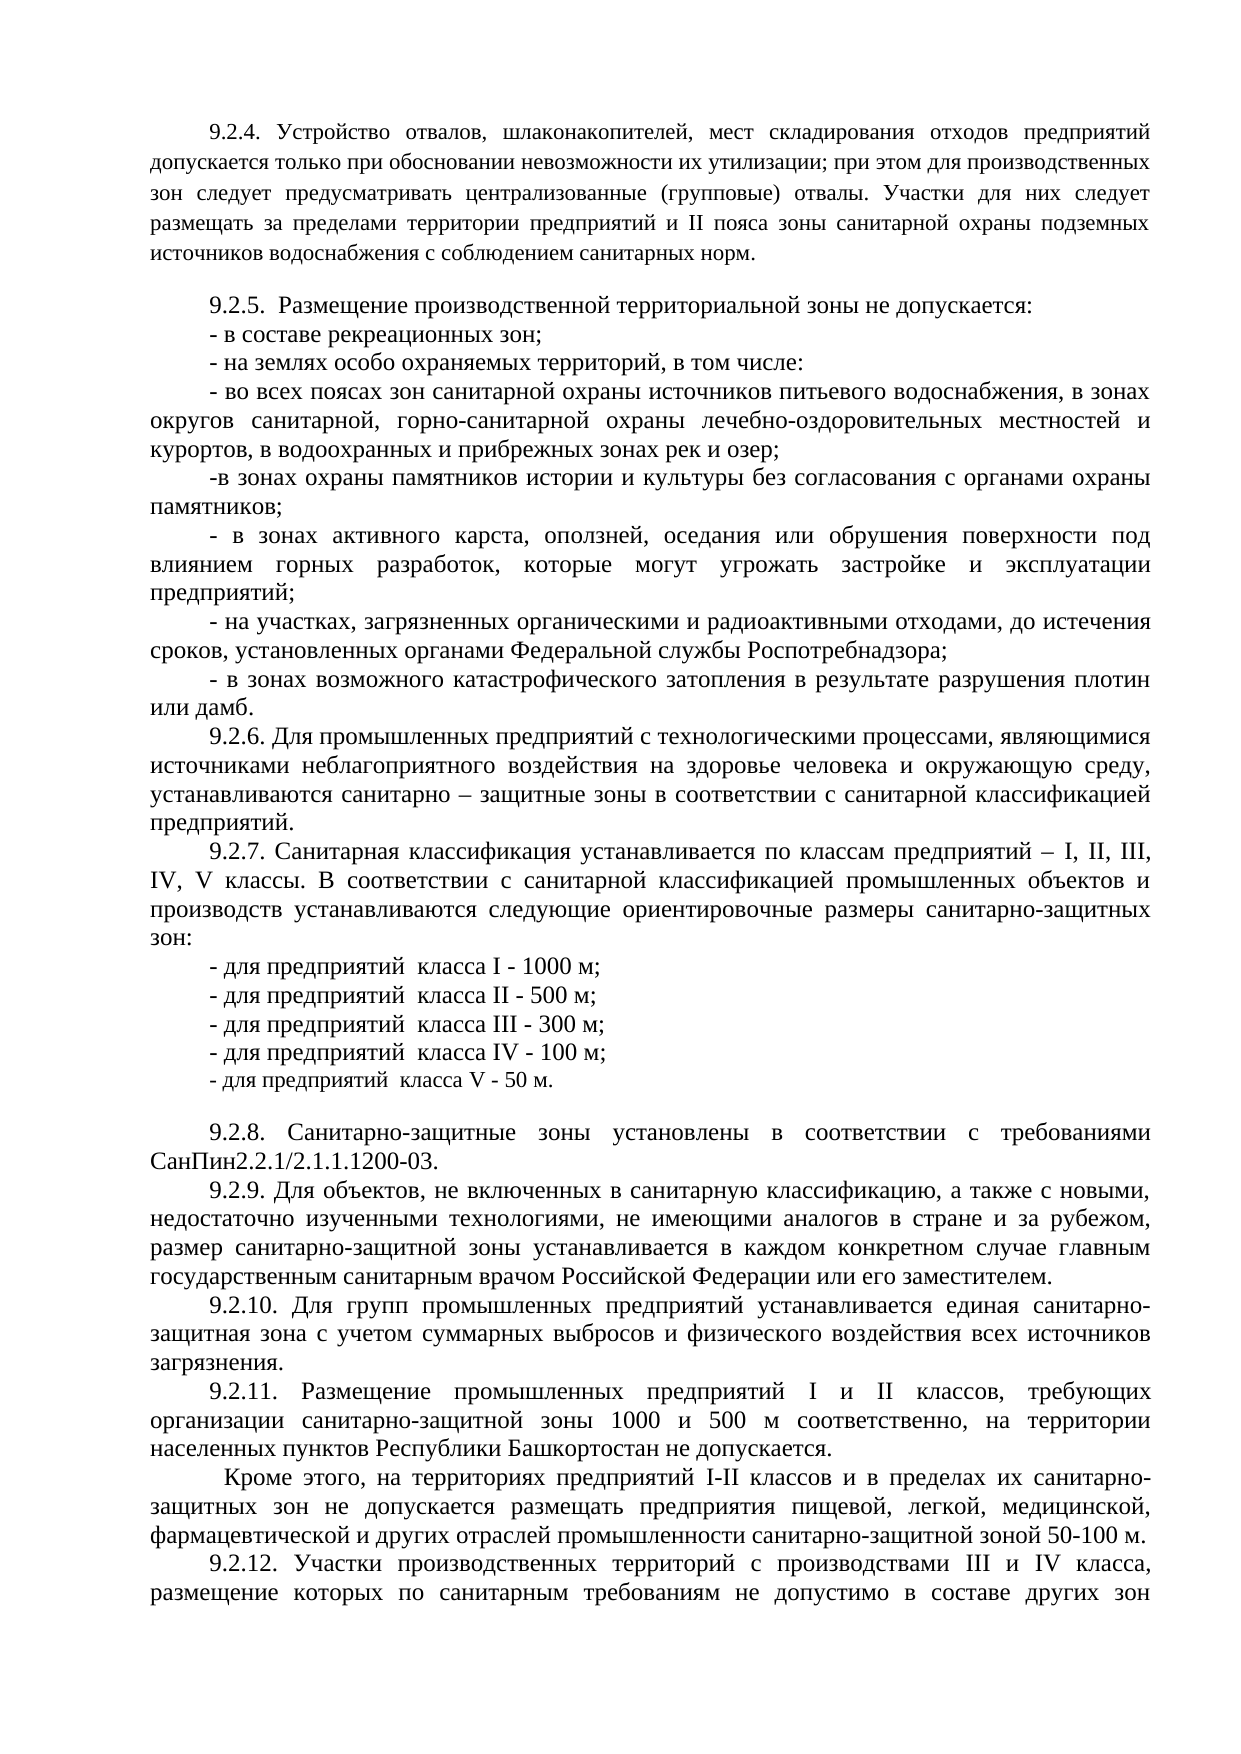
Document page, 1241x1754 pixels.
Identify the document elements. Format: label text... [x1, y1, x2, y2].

text - в зонах возможного катастрофического затопления в результате разрушения плотин или дамб. [150, 664, 1152, 721]
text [150, 1548, 1152, 1606]
text 9.2.11. Размещение промышленных предприятий I и II классов, требующих организации санитарно-защитной зоны 1000 и соответственно, на территории населенных пунктов Республики Башкортостан не допускается. [150, 1376, 1152, 1462]
text Кроме этого, на территориях предприятий I-II классов и в пределах их санитарно-защитных зон не допускается размещать предприятия пищевой, легкой, медицинской, фармацевтической и других отраслей промышленности санитарно-защитной зоной 50-. [150, 1462, 1152, 1548]
text 9.2.5. Размещение производственной территориальной зоны не допускается: [150, 290, 1152, 319]
text 9.2.10. Для групп промышленных предприятий устанавливается единая санитарно-защитная зона с учетом суммарных выбросов и физического воздействия всех источников загрязнения. [150, 1290, 1152, 1376]
text - в составе рекреационных зон; [150, 319, 1152, 347]
text - для предприятий класса V - . [150, 1066, 1152, 1093]
text 9.2.6. Для промышленных предприятий с технологическими процессами, являющимися источниками неблагоприятного воздействия на здоровье человека и окружающую среду, устанавливаются санитарно – защитные зоны в соответствии с санитарной классификацией предприятий. [150, 721, 1152, 836]
text - для предприятий класса IV - ; [150, 1037, 1152, 1066]
text -в зонах охраны памятников истории и культуры без согласования с органами охраны памятников; [150, 462, 1152, 520]
text - в зонах активного карста, оползней, оседания или обрушения поверхности под влиянием горных разработок, которые могут угрожать застройке и эксплуатации предприятий; [150, 520, 1152, 606]
text 9.2.9. Для объектов, не включенных в санитарную классификацию, а также с новыми, недостаточно изученными технологиями, не имеющими аналогов в стране и за рубежом, размер санитарно-защитной зоны устанавливается в каждом конкретном случае главным государственным санитарным врачом Российской Федерации или его заместителем. [150, 1175, 1152, 1290]
text - на участках, загрязненных органическими и радиоактивными отходами, до истечения сроков, установленных органами Федеральной службы Роспотребнадзора; [150, 606, 1152, 664]
text - для предприятий класса III - ; [150, 1009, 1152, 1037]
text - для предприятий класса I - ; [150, 951, 1152, 980]
text - во всех поясах зон санитарной охраны источников питьевого водоснабжения, в зонах округов санитарной, горно-санитарной охраны лечебно-оздоровительных местностей и курортов, в водоохранных и прибрежных зонах рек и озер; [150, 376, 1152, 462]
text 9.2.7. Санитарная классификация устанавливается по классам предприятий – I, II, III, IV, V классы. В соответствии с санитарной классификацией промышленных объектов и производств устанавливаются следующие ориентировочные размеры санитарно-защитных зон: [150, 836, 1152, 951]
text - для предприятий класса II - ; [150, 980, 1152, 1009]
text 9.2.8. Санитарно-защитные зоны установлены в соответствии с требованиями СанПин2.2.1/2.1.1.1200-03. [150, 1117, 1152, 1175]
text - на землях особо охраняемых территорий, в том числе: [150, 347, 1152, 376]
text 9.2.4. Устройство отвалов, шлаконакопителей, мест складирования отходов предприятий допускается только при обосновании невозможности их утилизации; при этом для производственных зон следует предусматривать централизованные (групповые) отвалы. Участки для них следует размещать за пределами территории предприятий и II пояса зоны санитарной охраны подземных источников водоснабжения с соблюдением санитарных норм. [150, 118, 1152, 265]
